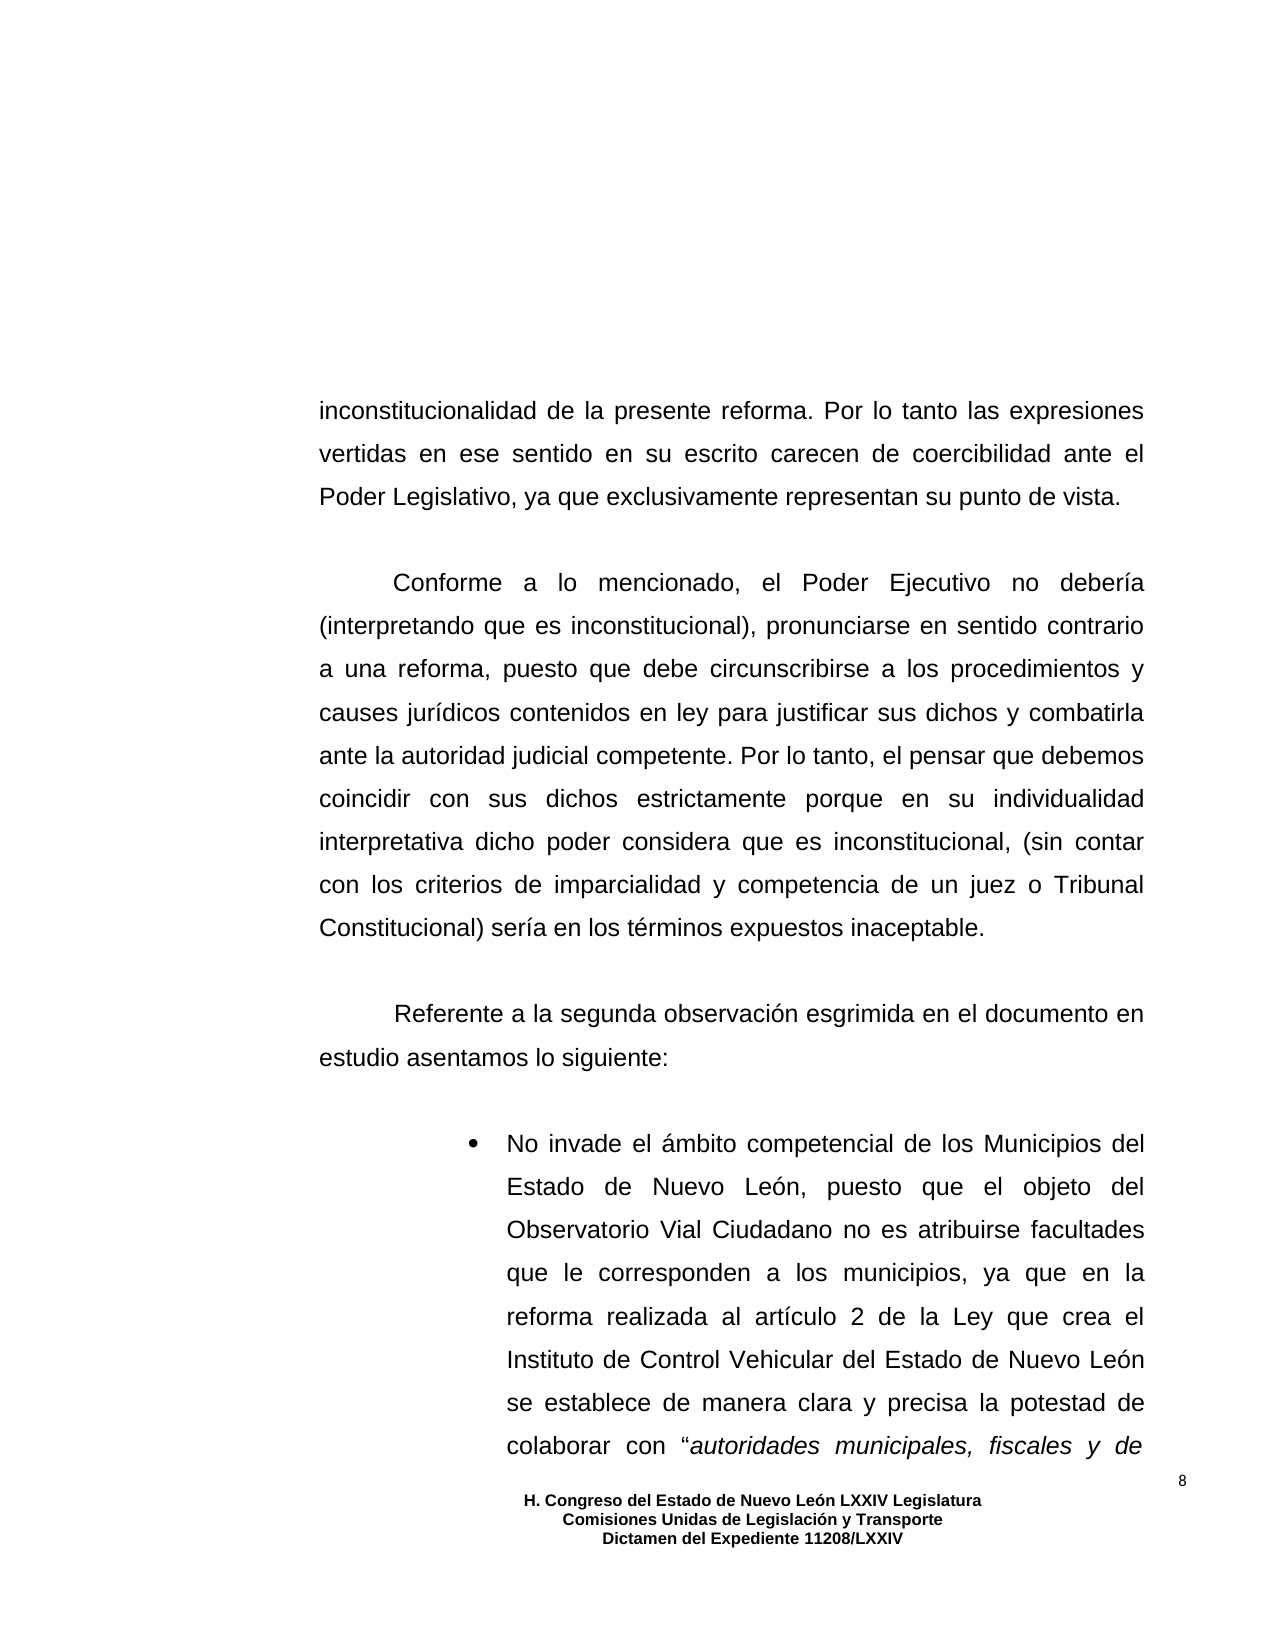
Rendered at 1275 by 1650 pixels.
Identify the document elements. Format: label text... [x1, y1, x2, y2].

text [319, 396, 1146, 511]
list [469, 1129, 1146, 1459]
text Referente a la segunda observación esgrimida en el documento en estudio asentamos lo siguiente: [319, 999, 1146, 1071]
text Conforme a lo mencionado, el Poder Ejecutivo no debería (interpretando que es inconstitucional), pronunciarse en sentido contrario a una reforma, puesto que debe circunscribirse a los procedimientos y causes jurídicos contenidos en ley para justificar sus dichos y combatirla ante la autoridad judicial competente. Por lo tanto, el pensar que debemos coincidir con sus dichos estrictamente porque en su individualidad interpretativa dicho poder considera que es inconstitucional, (sin contar con los criterios de imparcialidad y competencia de un juez o Tribunal Constitucional) sería en los términos expuestos inaceptable. [319, 568, 1146, 942]
